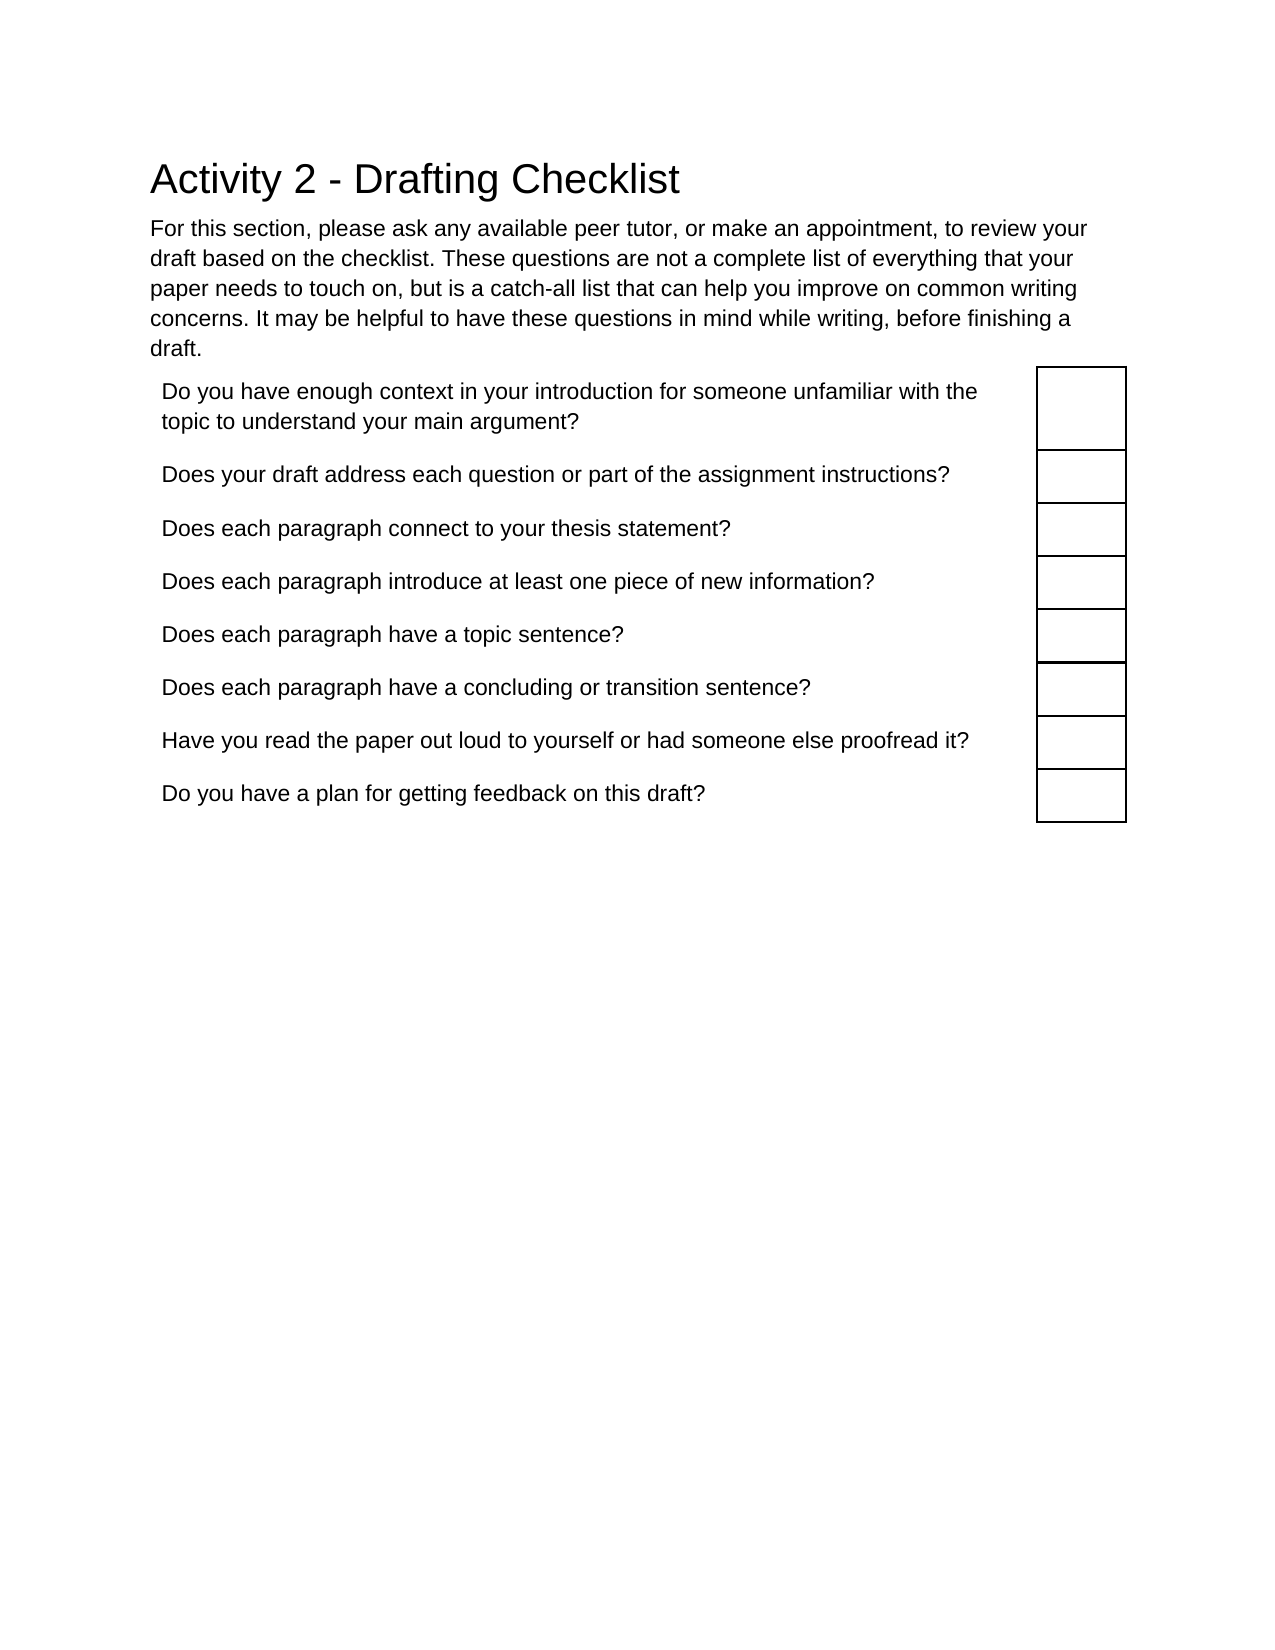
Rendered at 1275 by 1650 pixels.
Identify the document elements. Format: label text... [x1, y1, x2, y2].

table_cell [1038, 664, 1125, 714]
table_cell [1038, 557, 1125, 608]
table_cell Does each paragraph introduce at least one piece of new information? [152, 557, 1036, 608]
table_cell [1038, 770, 1125, 821]
text For this section, please ask any available peer tutor, or make an appointment, to review your draft based on the checklist. These questions are not a complete list of everything that your paper needs to touch on, but is a catch-all list that can help you improve on common writing concerns. It may be helpful to have these questions in mind while writing, before finishing a draft. [150, 214, 1125, 362]
table_cell [1038, 610, 1125, 661]
table_cell Does each paragraph have a concluding or transition sentence? [152, 664, 1036, 714]
subtitle Activity 2 - Drafting Checklist [150, 154, 1125, 202]
table_cell Have you read the paper out loud to yourself or had someone else proofread it? [152, 717, 1036, 768]
table_cell [1038, 717, 1125, 768]
table_cell [1038, 504, 1125, 555]
table_cell [1038, 451, 1125, 502]
table_header Do you have enough context in your introduction for someone unfamiliar with the topic to understand your main argument? [152, 368, 1036, 449]
table_cell Does each paragraph have a topic sentence? [152, 610, 1036, 661]
table_header [1038, 368, 1125, 449]
table_cell Does your draft address each question or part of the assignment instructions? [152, 451, 1036, 502]
table_cell Do you have a plan for getting feedback on this draft? [152, 770, 1036, 821]
table_cell Does each paragraph connect to your thesis statement? [152, 504, 1036, 555]
